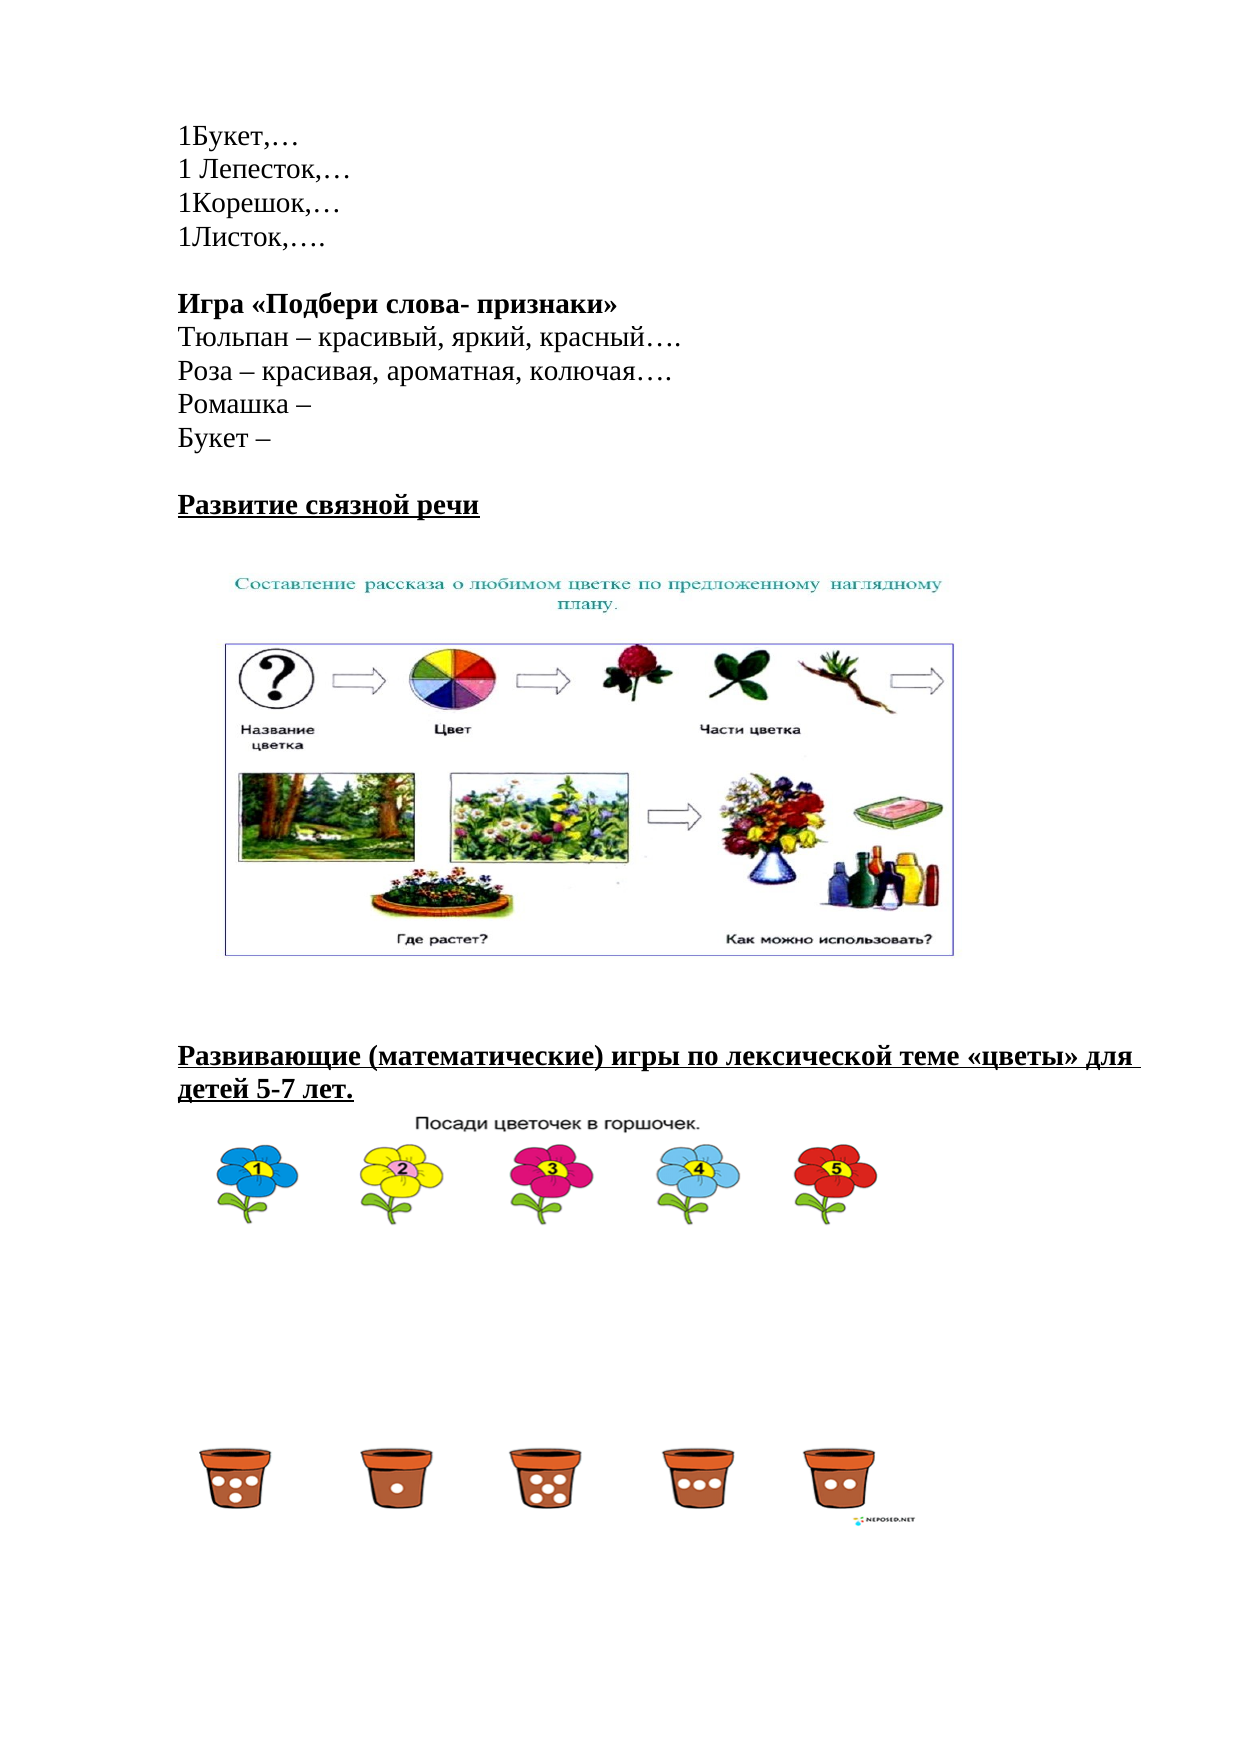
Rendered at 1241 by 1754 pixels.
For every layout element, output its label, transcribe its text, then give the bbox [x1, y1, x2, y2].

text Букет – [177, 420, 1152, 453]
text Развитие связной речи [177, 487, 1152, 521]
text Развивающие (математические) игры по лексической теме «цветы» для детей 5-7 лет. [177, 1038, 1152, 1105]
text Роза – красивая, ароматная, колючая…. [177, 353, 1152, 386]
text 1 Лепесток,… [177, 152, 1152, 185]
text 1Букет,… [177, 118, 1152, 152]
text Ромашка – [177, 386, 1152, 420]
text Игра «Подбери слова- признаки» [177, 286, 1152, 319]
picture [177, 1104, 919, 1527]
text 1Корешок,… [177, 185, 1152, 219]
text Тюльпан – красивый, яркий, красный…. [177, 319, 1152, 353]
text 1Листок,…. [177, 219, 1152, 252]
picture [177, 554, 999, 1005]
